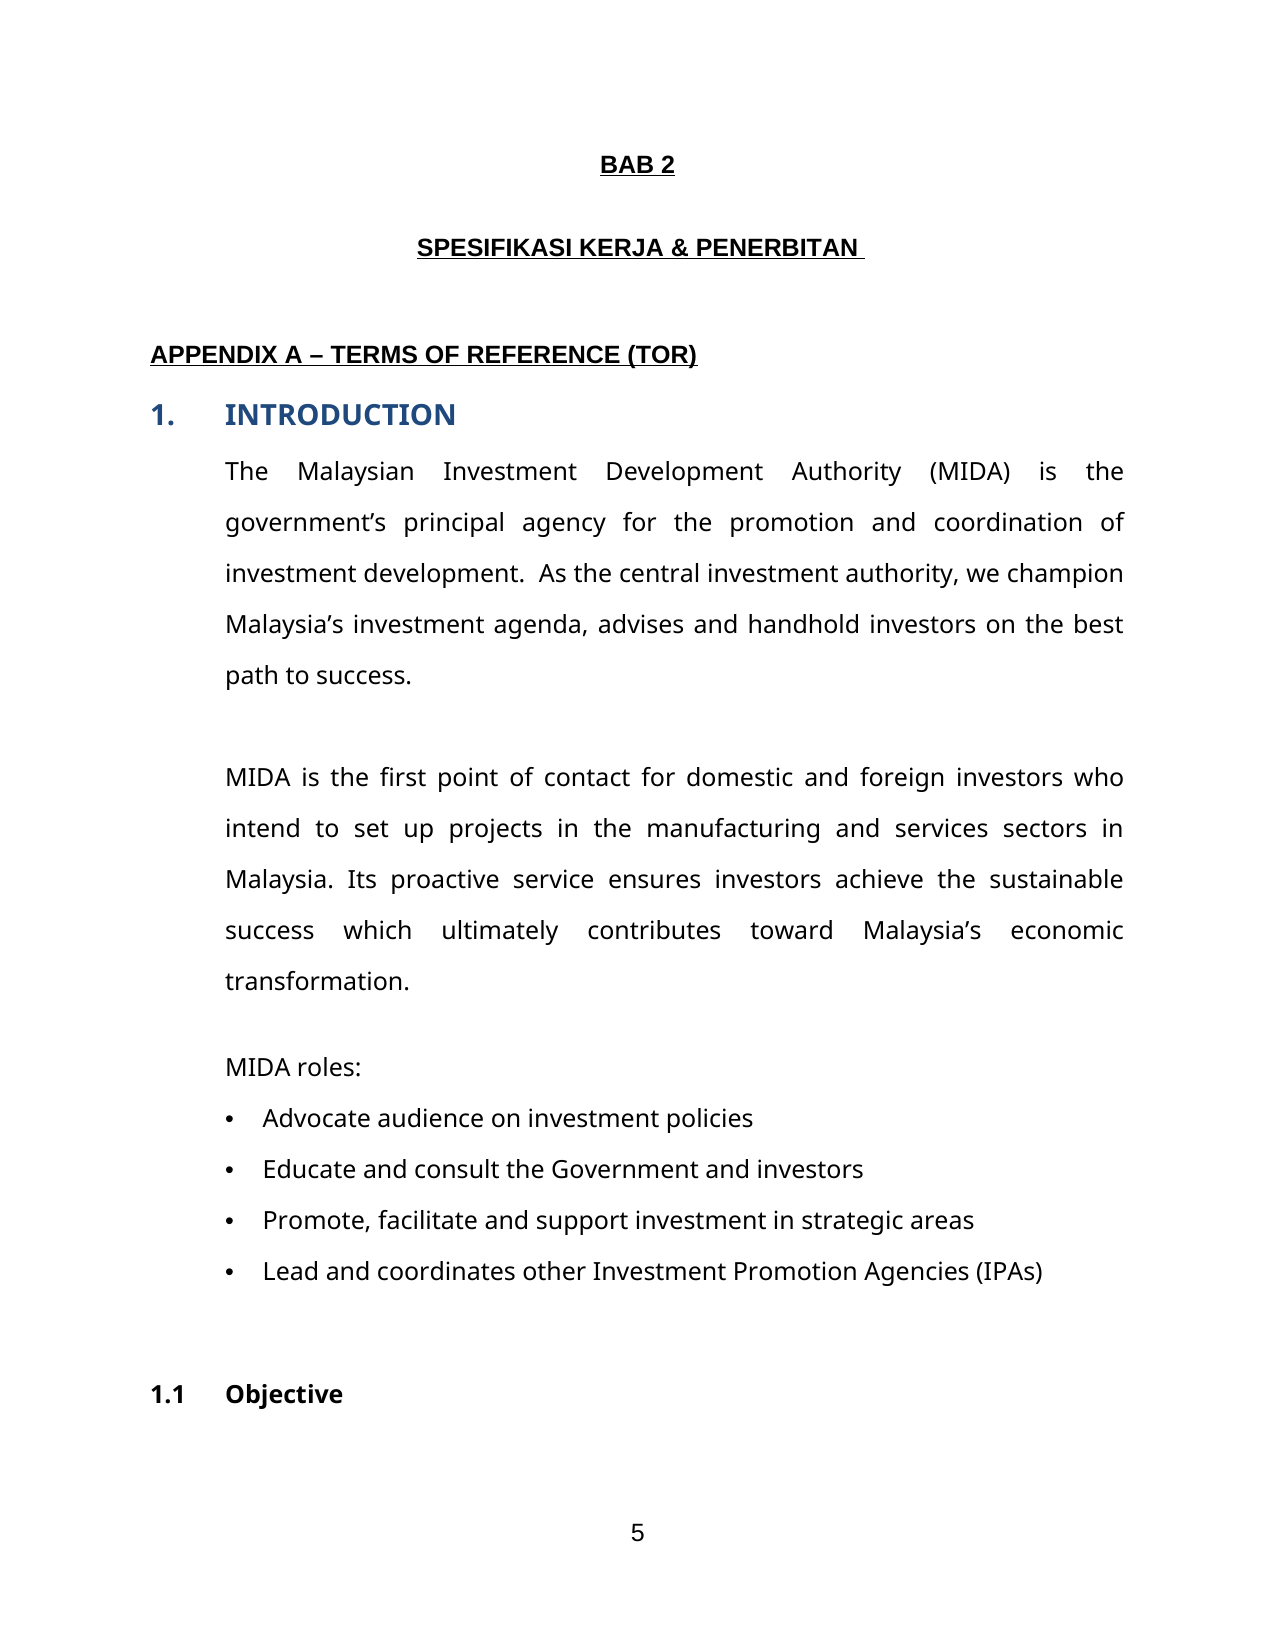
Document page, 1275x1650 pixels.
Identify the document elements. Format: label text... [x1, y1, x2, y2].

list Lead and coordinates other Investment Promotion Agencies (IPAs) [225, 1253, 1125, 1287]
list INTRODUCTION [150, 394, 1125, 434]
list Advocate audience on investment policies [225, 1100, 1125, 1134]
list Promote, facilitate and support investment in strategic areas [225, 1202, 1125, 1236]
text MIDA is the first point of contact for domestic and foreign investors who intend to set up projects in the manufacturing and services sectors in Malaysia. Its proactive service ensures investors achieve the sustainable success which ultimately contributes toward Malaysia’s economic transformation. [225, 760, 1125, 998]
list Objective [150, 1376, 1125, 1410]
list MIDA roles: [225, 1049, 1125, 1083]
text The Malaysian Investment Development Authority (MIDA) is the government’s principal agency for the promotion and coordination of investment development. As the central investment authority, we champion Malaysia’s investment agenda, advises and handhold investors on the best path to success. [225, 454, 1125, 692]
text APPENDIX A – TERMS OF REFERENCE (TOR) [150, 340, 1125, 369]
list Educate and consult the Government and investors [225, 1151, 1125, 1185]
text SPESIFIKASI KERJA & PENERBITAN [150, 233, 1125, 261]
text BAB 2 [150, 150, 1125, 179]
